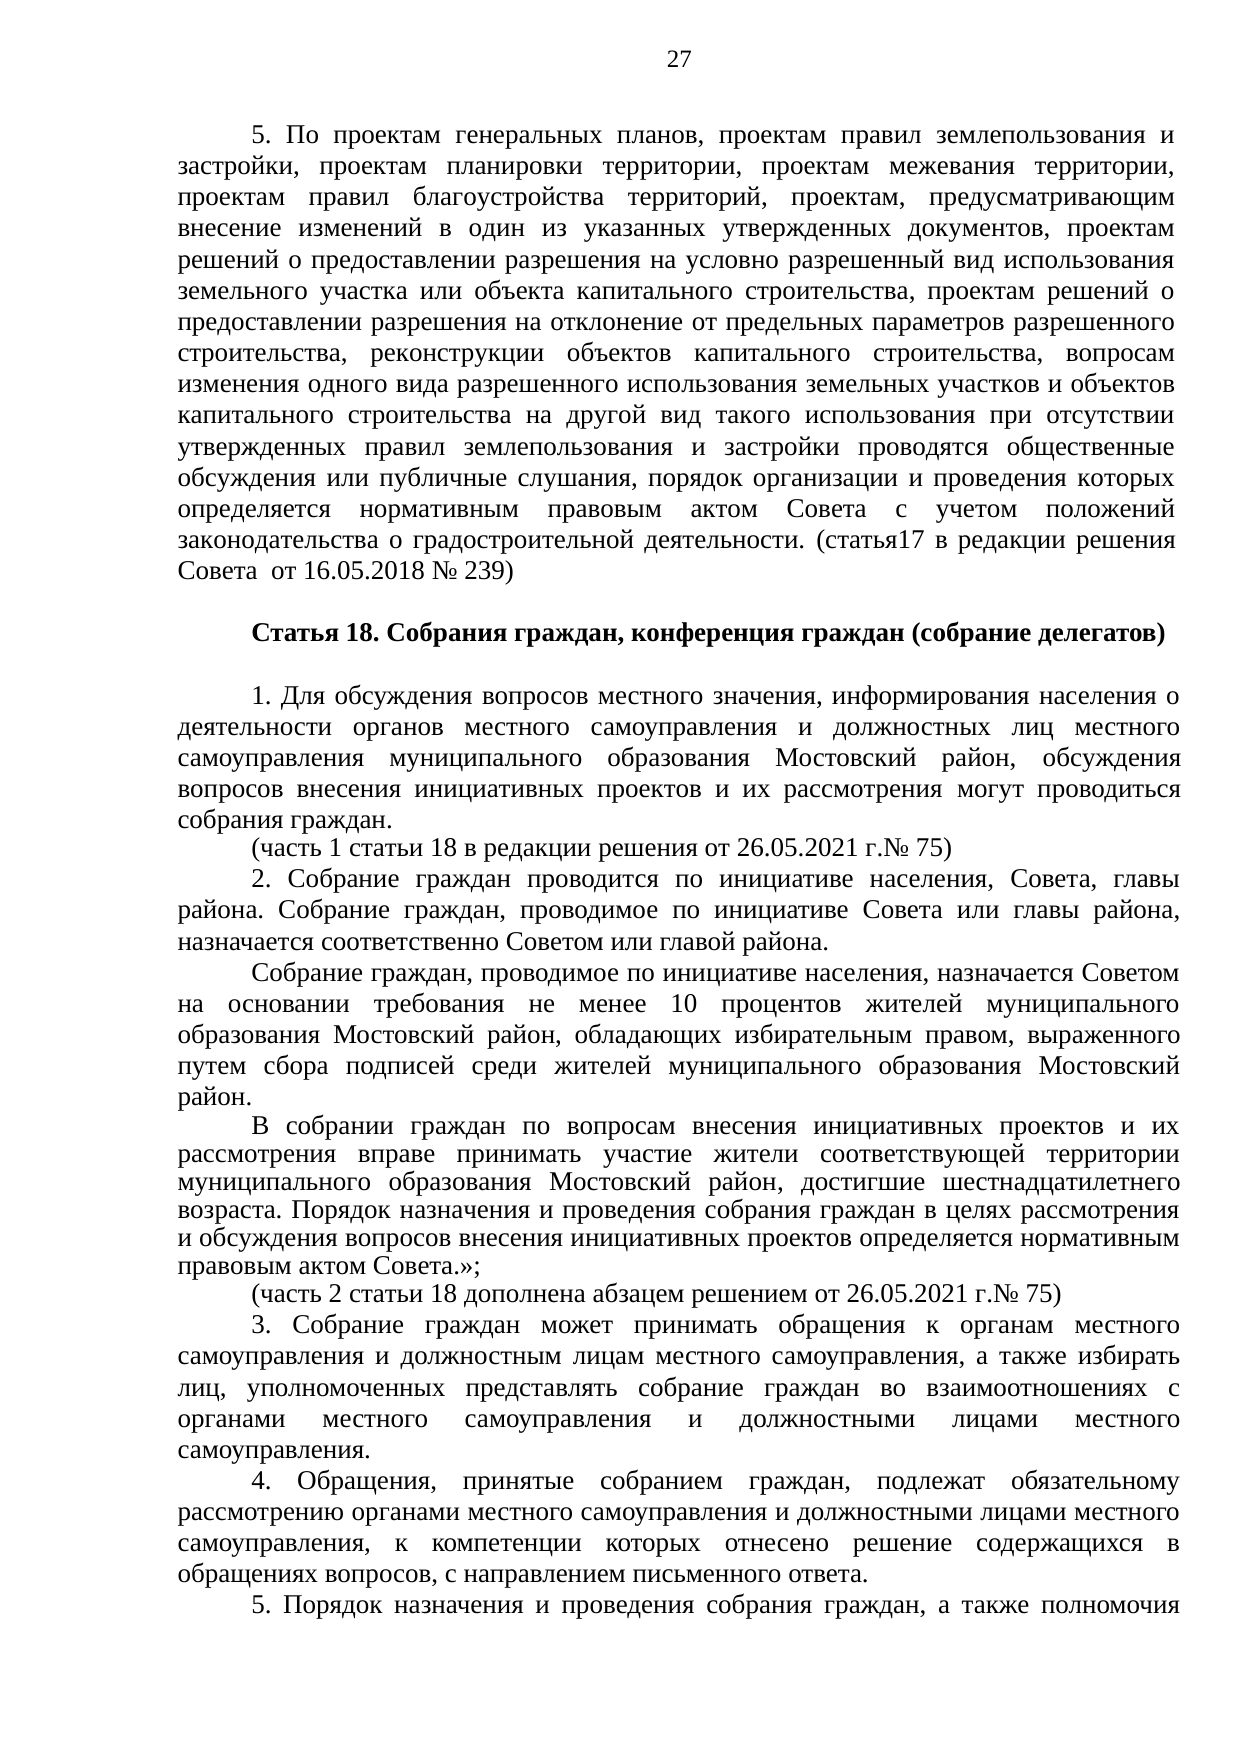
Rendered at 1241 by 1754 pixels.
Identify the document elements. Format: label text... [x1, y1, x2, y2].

text В собрании граждан по вопросам внесения инициативных проектов и их рассмотрения вправе принимать участие жители соответствующей территории муниципального образования Мостовский район, достигшие шестнадцатилетнего возраста. Порядок назначения и проведения собрания граждан в целях рассмотрения и обсуждения вопросов внесения инициативных проектов определяется нормативным правовым актом Совета.»; [177, 1112, 1181, 1280]
text 5. По проектам генеральных планов, проектам правил землепользования и застройки, проектам планировки территории, проектам межевания территории, проектам правил благоустройства территорий, проектам, предусматривающим внесение изменений в один из указанных утвержденных документов, проектам решений о предоставлении разрешения на условно разрешенный вид использования земельного участка или объекта капитального строительства, проектам решений о предоставлении разрешения на отклонение от предельных параметров разрешенного строительства, реконструкции объектов капитального строительства, вопросам изменения одного вида разрешенного использования земельных участков и объектов капитального строительства на другой вид такого использования при отсутствии утвержденных правил землепользования и застройки проводятся общественные обсуждения или публичные слушания, порядок организации и проведения которых определяется нормативным правовым актом Совета с учетом положений законодательства о градостроительной деятельности. (статья17 в редакции решения Совета от 16.05.2018 № 239) [177, 118, 1176, 585]
text 4. Обращения, принятые собранием граждан, подлежат обязательному рассмотрению органами местного самоуправления и должностными лицами местного самоуправления, к компетенции которых отнесено решение содержащихся в обращениях вопросов, с направлением письменного ответа. [177, 1464, 1181, 1589]
text (часть 2 статьи 18 дополнена абзацем решением от 26.05.2021 г.№ 75) [177, 1280, 1181, 1308]
text Собрание граждан, проводимое по инициативе населения, назначается Советом на основании требования не менее 10 процентов жителей муниципального образования Мостовский район, обладающих избирательным правом, выраженного путем сбора подписей среди жителей муниципального образования Мостовский район. [177, 956, 1181, 1112]
text (часть 1 статьи 18 в редакции решения от 26.05.2021 г.№ 75) [177, 834, 1181, 862]
text Статья 18. Собрания граждан, конференция граждан (собрание делегатов) [177, 616, 1181, 648]
text 1. Для обсуждения вопросов местного значения, информирования населения о деятельности органов местного самоуправления и должностных лиц местного самоуправления муниципального образования Мостовский район, обсуждения вопросов внесения инициативных проектов и их рассмотрения могут проводиться собрания граждан. [177, 679, 1181, 834]
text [177, 1589, 1181, 1620]
text 3. Собрание граждан может принимать обращения к органам местного самоуправления и должностным лицам местного самоуправления, а также избирать лиц, уполномоченных представлять собрание граждан во взаимоотношениях с органами местного самоуправления и должностными лицами местного самоуправления. [177, 1308, 1181, 1464]
text 2. Собрание граждан проводится по инициативе населения, Совета, главы района. Собрание граждан, проводимое по инициативе Совета или главы района, назначается соответственно Советом или главой района. [177, 862, 1181, 956]
